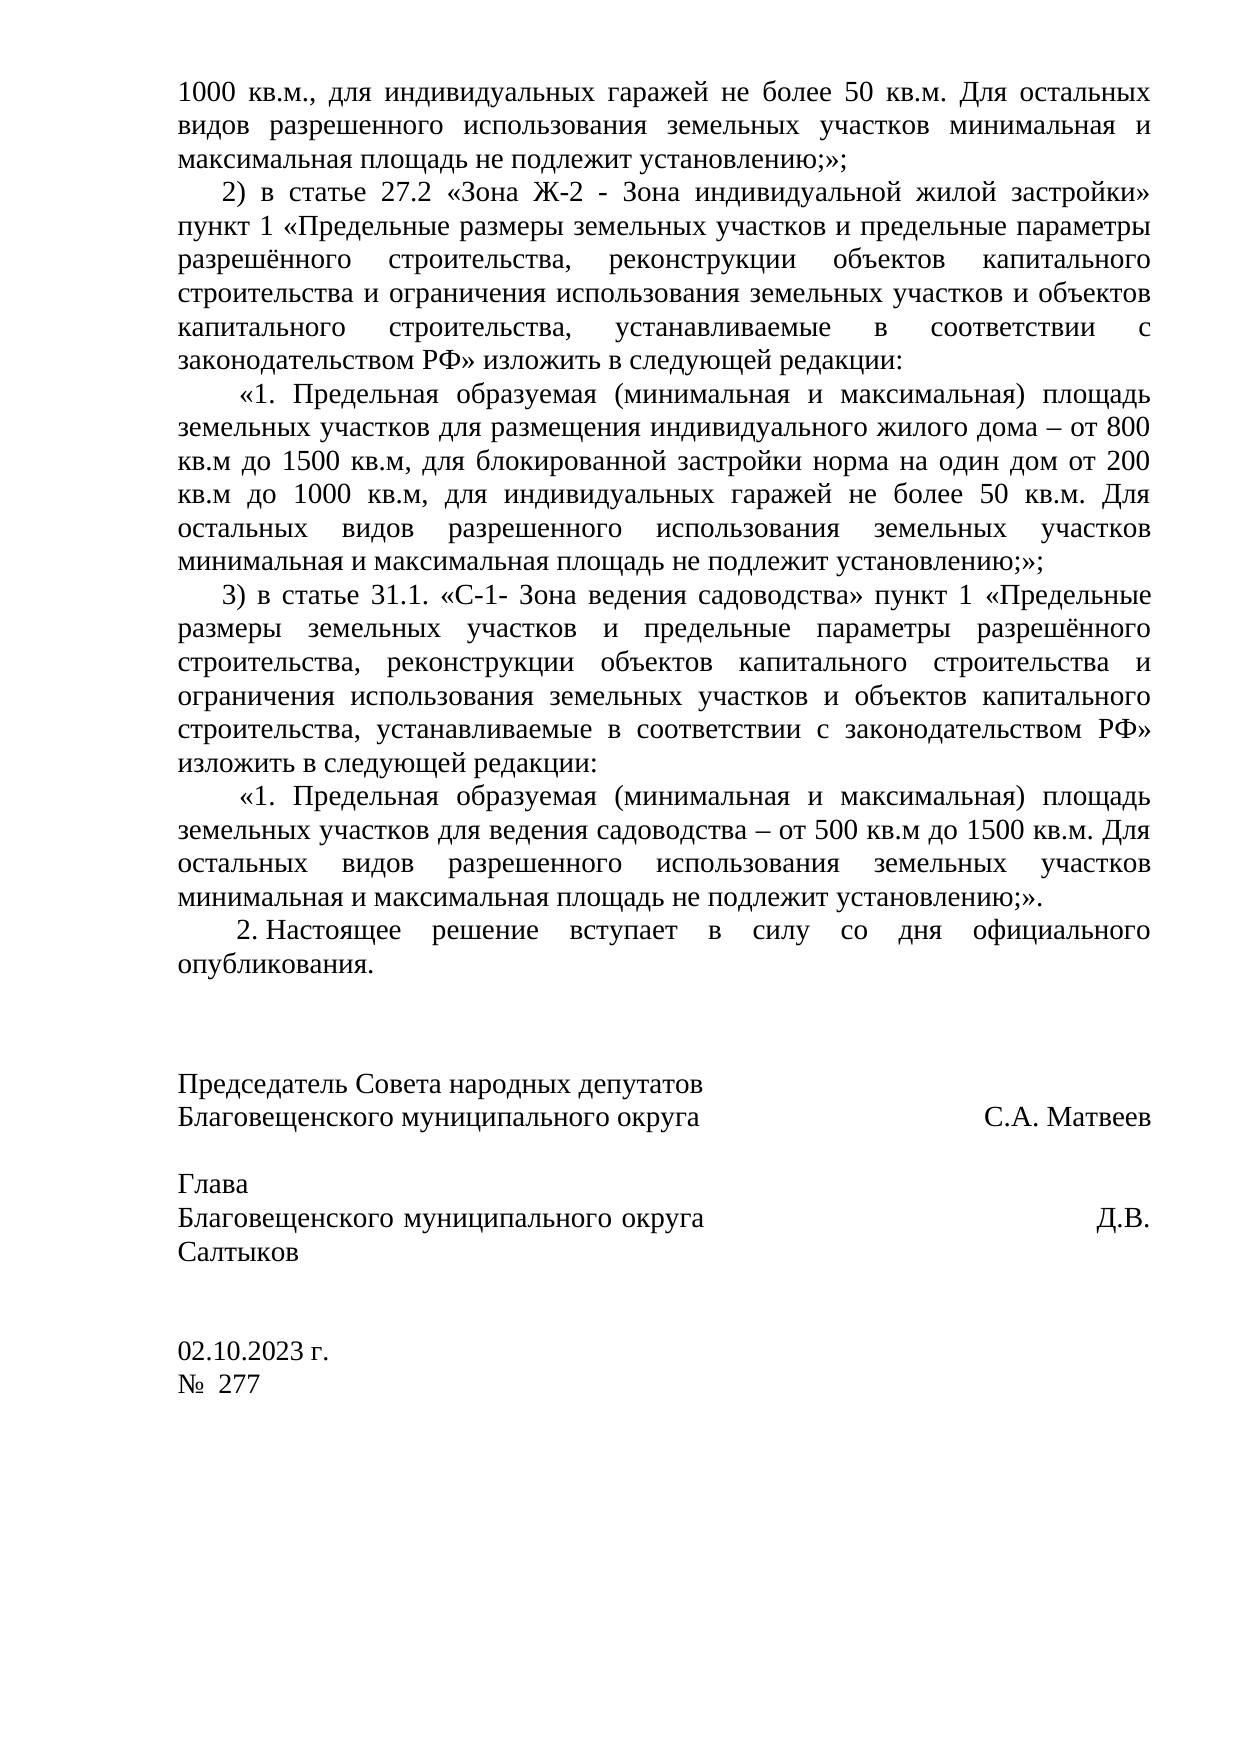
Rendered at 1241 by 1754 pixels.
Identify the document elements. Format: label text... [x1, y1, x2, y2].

text 3) в статье 31.1. «С-1- Зона ведения садоводства» пункт 1 «Предельные размеры земельных участков и предельные параметры разрешённого строительства, реконструкции объектов капитального строительства и ограничения использования земельных участков и объектов капитального строительства, устанавливаемые в соответствии с законодательством РФ» изложить в следующей редакции: [177, 577, 1152, 778]
text «1. Предельная образуемая (минимальная и максимальная) площадь земельных участков для размещения индивидуального жилого дома – от 800 кв.м до 1500 кв.м, для блокированной застройки норма на один дом от 200 кв.м до 1000 кв.м, для индивидуальных гаражей не более 50 кв.м. Для остальных видов разрешенного использования земельных участков минимальная и максимальная площадь не подлежит установлению;»; [177, 376, 1152, 577]
text № 277 [177, 1367, 1152, 1399]
text 2. Настоящее решение вступает в силу со дня официального опубликования. [177, 912, 1152, 979]
text «1. Предельная образуемая (минимальная и максимальная) площадь земельных участков для ведения садоводства – от 500 кв.м до 1500 кв.м. Для остальных видов разрешенного использования земельных участков минимальная и максимальная площадь не подлежит установлению;». [177, 778, 1152, 912]
text Благовещенского муниципального округа Д.В. Салтыков [177, 1200, 1152, 1267]
text 02.10.2023 г. [177, 1334, 1152, 1367]
subtitle Благовещенского муниципального округа С.А. Матвеев [177, 1099, 1167, 1133]
text 2) в статье 27.2 «Зона Ж-2 - Зона индивидуальной жилой застройки» пункт 1 «Предельные размеры земельных участков и предельные параметры разрешённого строительства, реконструкции объектов капитального строительства и ограничения использования земельных участков и объектов капитального строительства, устанавливаемые в соответствии с законодательством РФ» изложить в следующей редакции: [177, 174, 1152, 376]
text Глава [177, 1167, 1152, 1200]
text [177, 74, 1152, 174]
subtitle Председатель Совета народных депутатов [177, 1066, 1152, 1099]
